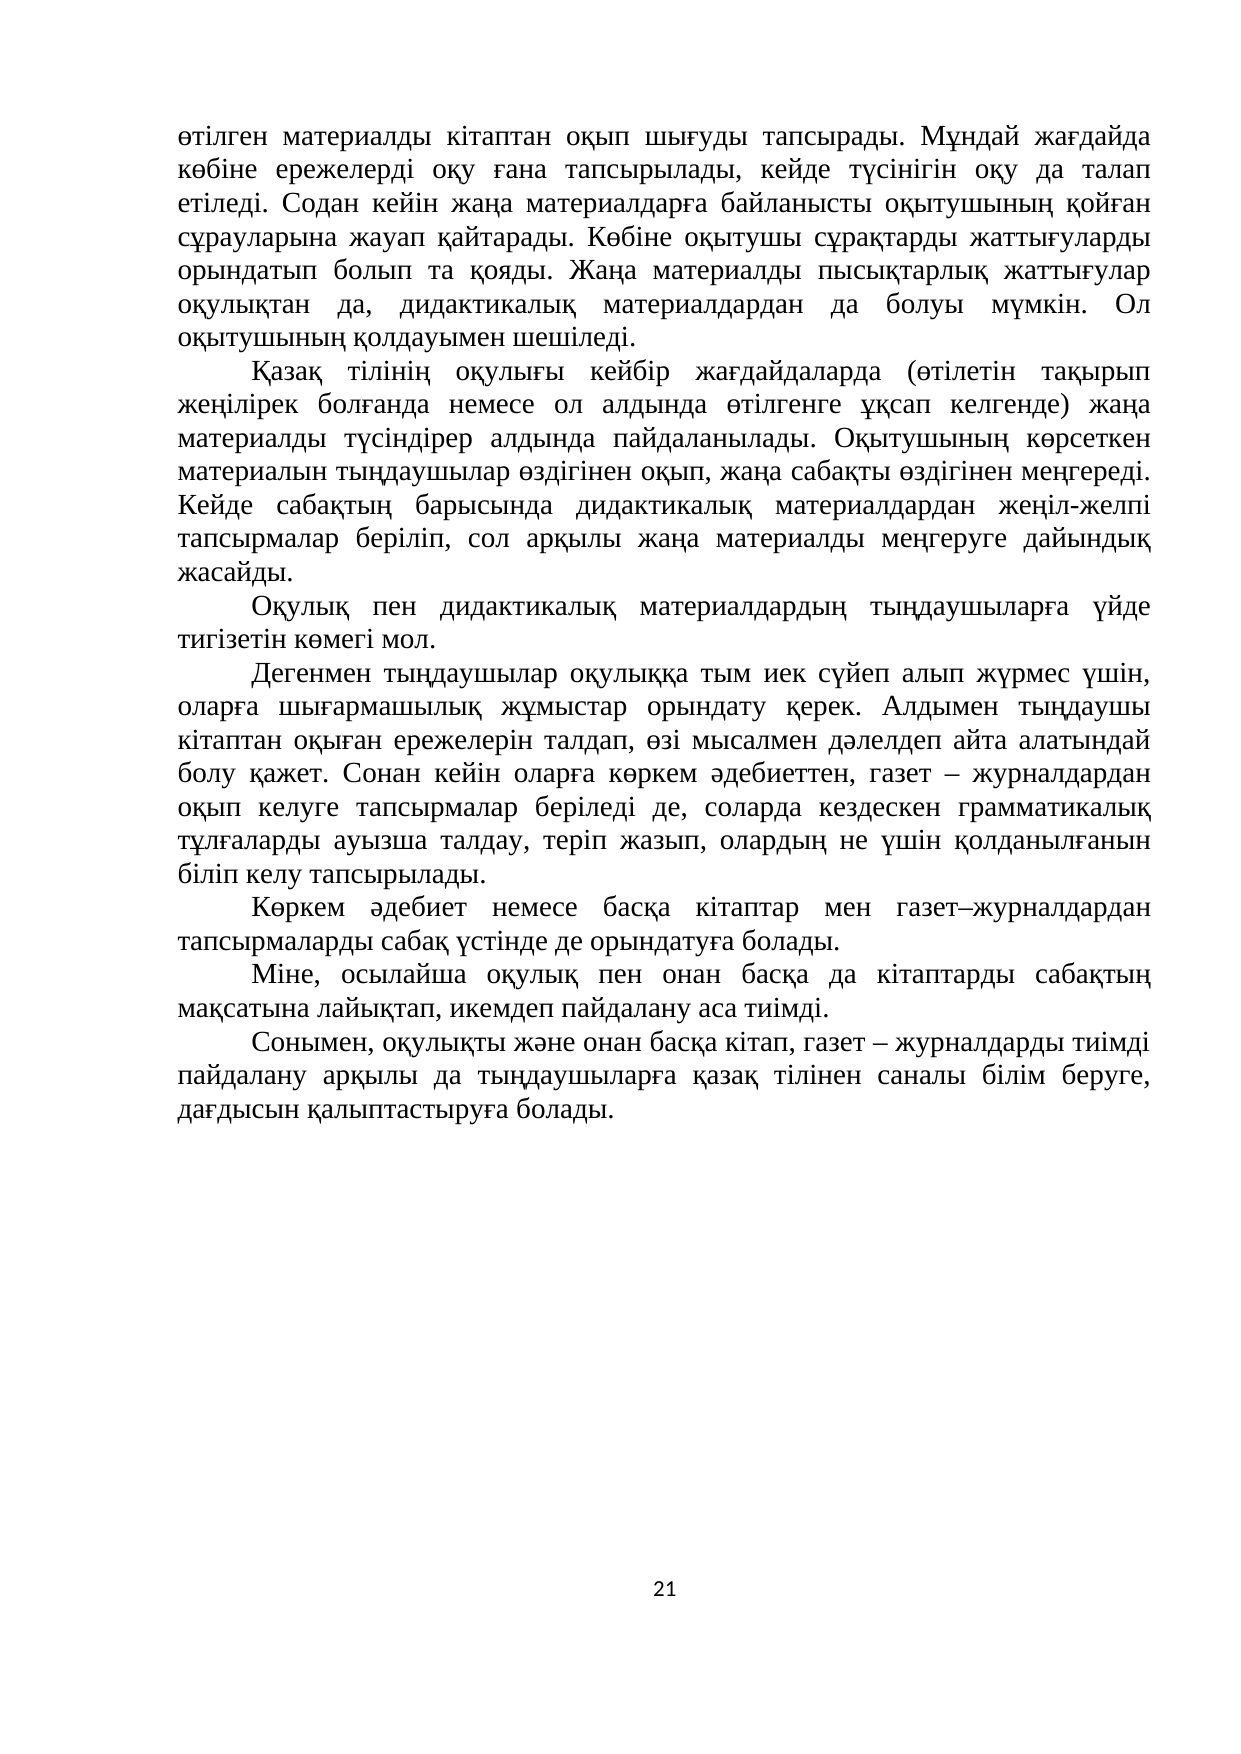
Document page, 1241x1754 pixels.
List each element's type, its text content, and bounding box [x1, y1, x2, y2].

text Міне, осылайша оқулық пен онан басқа да кітаптарды сабақтың мақсатына лайықтап, икемдеп пайдалану аса тиімді. [177, 957, 1152, 1024]
text Дегенмен тыңдаушылар оқулыққа тым иек сүйеп алып жүрмес үшін, оларға шығармашылық жұмыстар орындату қерек. Алдымен тыңдаушы кітаптан оқыған ережелерін талдап, өзі мысалмен дәлелдеп айта алатындай болу қажет. Сонан кейін оларға көркем әдебиеттен, газет – журналдардан оқып келуге тапсырмалар беріледі де, соларда кездескен грамматикалық тұлғаларды ауызша талдау, теріп жазып, олардың не үшін қолданылғанын біліп келу тапсырылады. [177, 655, 1152, 889]
text Қазақ тілінің оқулығы кейбір жағдайдаларда (өтілетін тақырып жеңілірек болғанда немесе ол алдында өтілгенге ұқсап келгенде) жаңа материалды түсіндірер алдында пайдаланылады. Оқытушының көрсеткен материалын тыңдаушылар өздігінен оқып, жаңа сабақты өздігінен меңгереді. Кейде сабақтың барысында дидактикалық материалдардан жеңіл-желпі тапсырмалар беріліп, сол арқылы жаңа материалды меңгеруге дайындық жасайды. [177, 353, 1152, 588]
text Көркем әдебиет немесе басқа кітаптар мен газет–журналдардан тапсырмаларды сабақ үстінде де орындатуға болады. [177, 889, 1152, 957]
text Сонымен, оқулықты және онан басқа кітап, газет – журналдарды тиімді пайдалану арқылы да тыңдаушыларға қазақ тілінен саналы білім беруге, дағдысын қалыптастыруға болады. [177, 1024, 1152, 1124]
text Оқулық пен дидактикалық материалдардың тыңдаушыларға үйде тигізетін көмегі мол. [177, 588, 1152, 655]
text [177, 118, 1152, 353]
